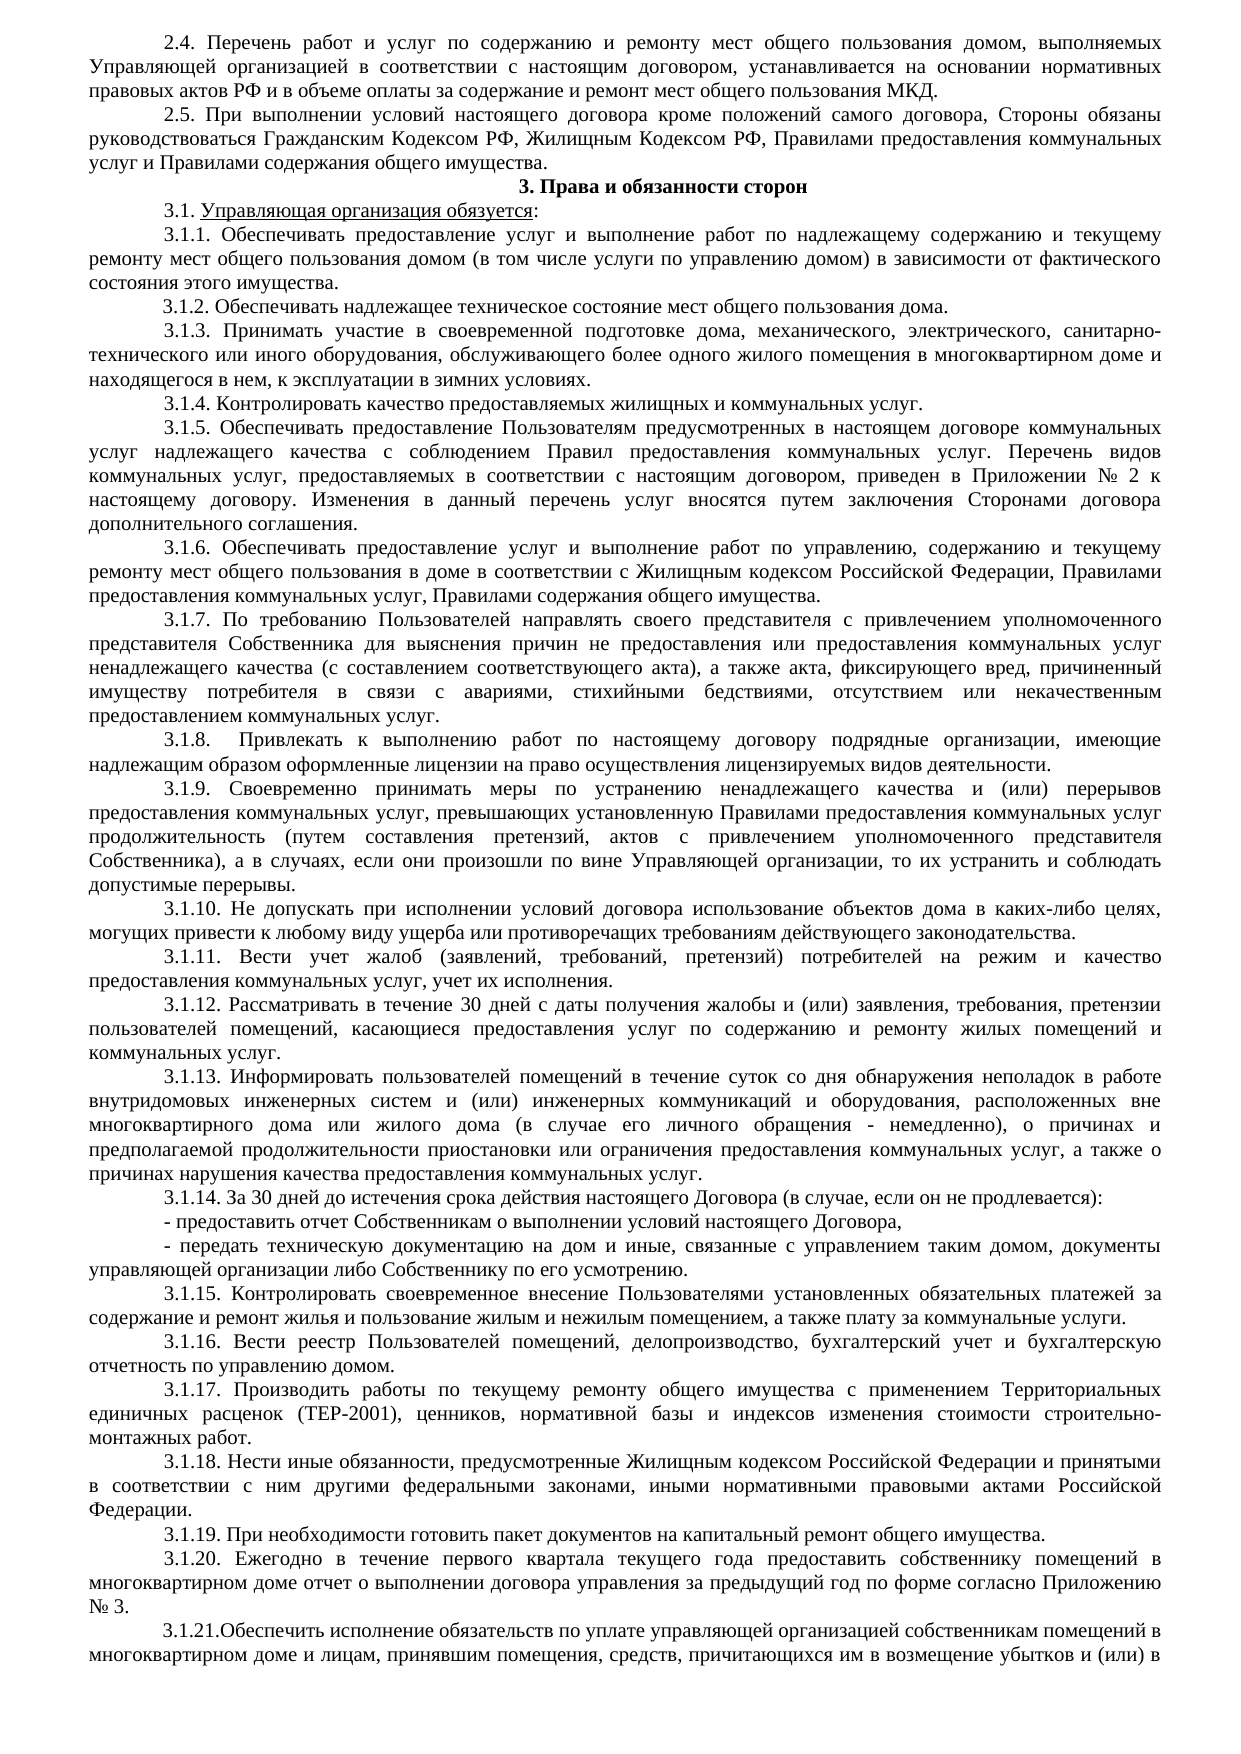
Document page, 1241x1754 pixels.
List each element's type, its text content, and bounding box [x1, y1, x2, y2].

text 3.1.11. Вести учет жалоб (заявлений, требований, претензий) потребителей на режим и качество предоставления коммунальных услуг, учет их исполнения. [89, 944, 1162, 992]
text 3.1.13. Информировать пользователей помещений в течение суток со дня обнаружения неполадок в работе внутридомовых инженерных систем и (или) инженерных коммуникаций и оборудования, расположенных вне многоквартирного дома или жилого дома (в случае его личного обращения - немедленно), о причинах и предполагаемой продолжительности приостановки или ограничения предоставления коммунальных услуг, а также о причинах нарушения качества предоставления коммунальных услуг. [89, 1064, 1162, 1184]
text 3.1.19. При необходимости готовить пакет документов на капитальный ремонт общего имущества. [89, 1521, 1162, 1546]
text 3.1.3. Принимать участие в своевременной подготовке дома, механического, электрического, санитарно-технического или иного оборудования, обслуживающего более одного жилого помещения в многоквартирном доме и находящегося в нем, к эксплуатации в зимних условиях. [89, 318, 1162, 391]
text 3.1.7. По требованию Пользователей направлять своего представителя с привлечением уполномоченного представителя Собственника для выяснения причин не предоставления или предоставления коммунальных услуг ненадлежащего качества (с составлением соответствующего акта), а также акта, фиксирующего вред, причиненный имуществу потребителя в связи с авариями, стихийными бедствиями, отсутствием или некачественным предоставлением коммунальных услуг. [89, 607, 1162, 727]
text 3.1.10. Не допускать при исполнении условий договора использование объектов дома в каких-либо целях, могущих привести к любому виду ущерба или противоречащих требованиям действующего законодательства. [89, 896, 1162, 944]
text 3.1.17. Производить работы по текущему ремонту общего имущества с применением Территориальных единичных расценок (ТЕР-2001), ценников, нормативной базы и индексов изменения стоимости строительно-монтажных работ. [89, 1377, 1162, 1449]
text 3.1. Управляющая организация обязуется: [89, 198, 1162, 222]
text 3.1.4. Контролировать качество предоставляемых жилищных и коммунальных услуг. [89, 391, 1162, 414]
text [89, 1618, 1162, 1666]
text 3.1.16. Вести реестр Пользователей помещений, делопроизводство, бухгалтерский учет и бухгалтерскую отчетность по управлению домом. [89, 1329, 1162, 1377]
text 3.1.2. Обеспечивать надлежащее техническое состояние мест общего пользования дома. [162, 294, 1162, 318]
text 3.1.5. Обеспечивать предоставление Пользователям предусмотренных в настоящем договоре коммунальных услуг надлежащего качества с соблюдением Правил предоставления коммунальных услуг. Перечень видов коммунальных услуг, предоставляемых в соответствии с настоящим договором, приведен в Приложении № 2 к настоящему договору. Изменения в данный перечень услуг вносятся путем заключения Сторонами договора дополнительного соглашения. [89, 414, 1162, 535]
text 3.1.6. Обеспечивать предоставление услуг и выполнение работ по управлению, содержанию и текущему ремонту мест общего пользования в доме в соответствии с Жилищным кодексом Российской Федерации, Правилами предоставления коммунальных услуг, Правилами содержания общего имущества. [89, 535, 1162, 607]
text 3.1.20. Ежегодно в течение первого квартала текущего года предоставить собственнику помещений в многоквартирном доме отчет о выполнении договора управления за предыдущий год по форме согласно Приложению № 3. [89, 1546, 1162, 1618]
text 2.4. Перечень работ и услуг по содержанию и ремонту мест общего пользования домом, выполняемых Управляющей организацией в соответствии с настоящим договором, устанавливается на основании нормативных правовых актов РФ и в объеме оплаты за содержание и ремонт мест общего пользования МКД. [89, 29, 1162, 102]
text 3.1.12. Рассматривать в течение 30 дней с даты получения жалобы и (или) заявления, требования, претензии пользователей помещений, касающиеся предоставления услуг по содержанию и ремонту жилых помещений и коммунальных услуг. [89, 992, 1162, 1064]
text - передать техническую документацию на дом и иные, связанные с управлением таким домом, документы управляющей организации либо Собственнику по его усмотрению. [89, 1233, 1162, 1281]
text 3. Права и обязанности сторон [89, 174, 1162, 198]
text - предоставить отчет Собственникам о выполнении условий настоящего Договора, [89, 1209, 1162, 1233]
text 3.1.9. Своевременно принимать меры по устранению ненадлежащего качества и (или) перерывов предоставления коммунальных услуг, превышающих установленную Правилами предоставления коммунальных услуг продолжительность (путем составления претензий, актов с привлечением уполномоченного представителя Собственника), а в случаях, если они произошли по вине Управляющей организации, то их устранить и соблюдать допустимые перерывы. [89, 776, 1162, 896]
text 3.1.15. Контролировать своевременное внесение Пользователями установленных обязательных платежей за содержание и ремонт жилья и пользование жилым и нежилым помещением, а также плату за коммунальные услуги. [89, 1281, 1162, 1329]
text 3.1.18. Нести иные обязанности, предусмотренные Жилищным кодексом Российской Федерации и принятыми в соответствии с ним другими федеральными законами, иными нормативными правовыми актами Российской Федерации. [89, 1449, 1162, 1521]
text 3.1.14. За 30 дней до истечения срока действия настоящего Договора (в случае, если он не продлевается): [89, 1184, 1162, 1209]
text 3.1.1. Обеспечивать предоставление услуг и выполнение работ по надлежащему содержанию и текущему ремонту мест общего пользования домом (в том числе услуги по управлению домом) в зависимости от фактического состояния этого имущества. [89, 222, 1162, 294]
list 2.5. При выполнении условий настоящего договора кроме положений самого договора, Стороны обязаны руководствоваться Гражданским Кодексом РФ, Жилищным Кодексом РФ, Правилами предоставления коммунальных услуг и Правилами содержания общего имущества. [89, 102, 1162, 174]
text 3.1.8. Привлекать к выполнению работ по настоящему договору подрядные организации, имеющие надлежащим образом оформленные лицензии на право осуществления лицензируемых видов деятельности. [89, 727, 1162, 776]
